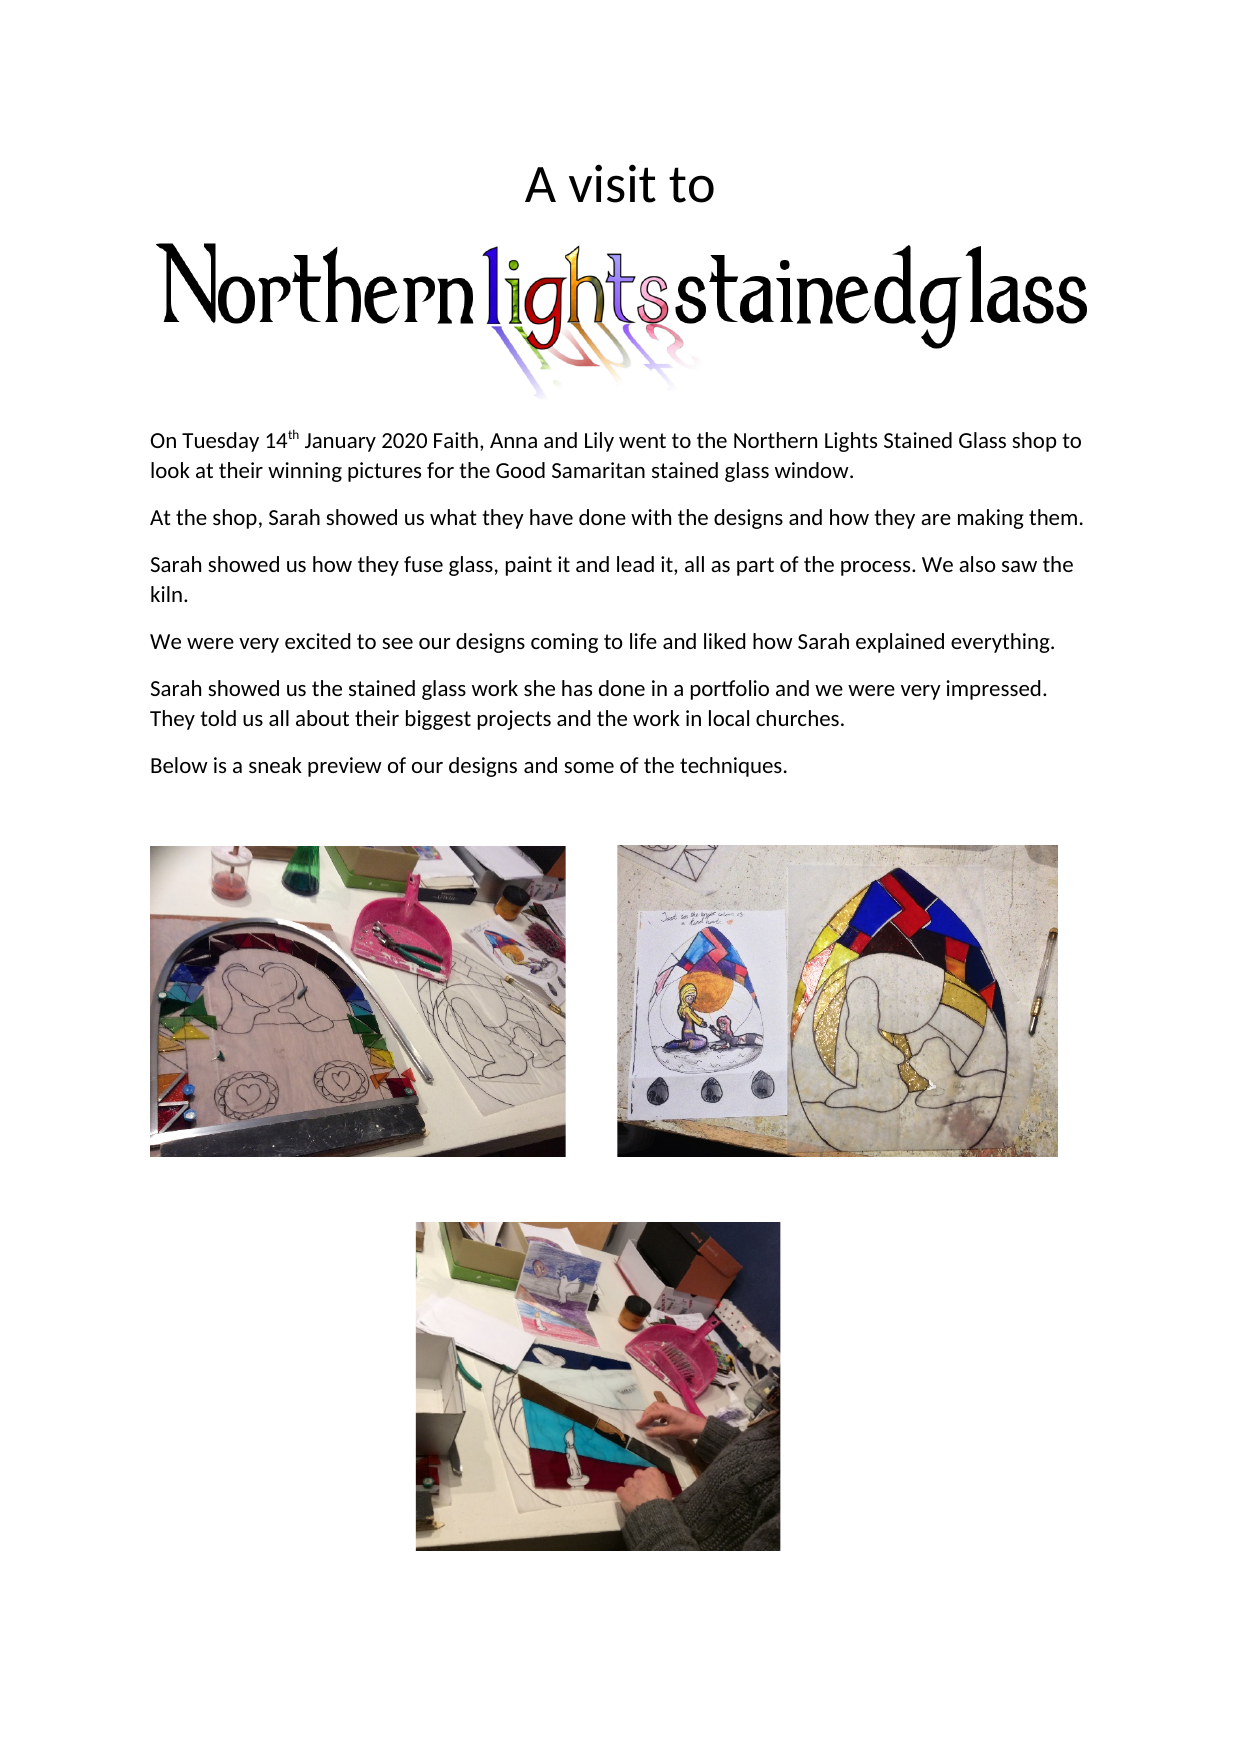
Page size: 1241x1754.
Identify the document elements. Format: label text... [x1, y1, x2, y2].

picture [150, 846, 566, 1157]
picture [617, 845, 1058, 1157]
picture [416, 1222, 781, 1551]
text Below is a sneak preview of our designs and some of the techniques. [150, 751, 1090, 779]
text Sarah showed us how they fuse glass, paint it and lead it, all as part of the process. We also saw the kiln. [150, 550, 1090, 609]
text We were very excited to see our designs coming to life and liked how Sarah explained everything. [150, 627, 1090, 656]
picture [150, 238, 1091, 408]
text Sarah showed us the stained glass work she has done in a portfolio and we were very impressed. They told us all about their biggest projects and the work in local churches. [150, 674, 1090, 733]
text A visit to [150, 150, 1090, 216]
text On Tuesday 14th January 2020 Faith, Anna and Lily went to the Northern Lights Stained Glass shop to look at their winning pictures for the Good Samaritan stained glass window. [150, 426, 1090, 485]
text At the shop, Sarah showed us what they have done with the designs and how they are making them. [150, 503, 1090, 532]
